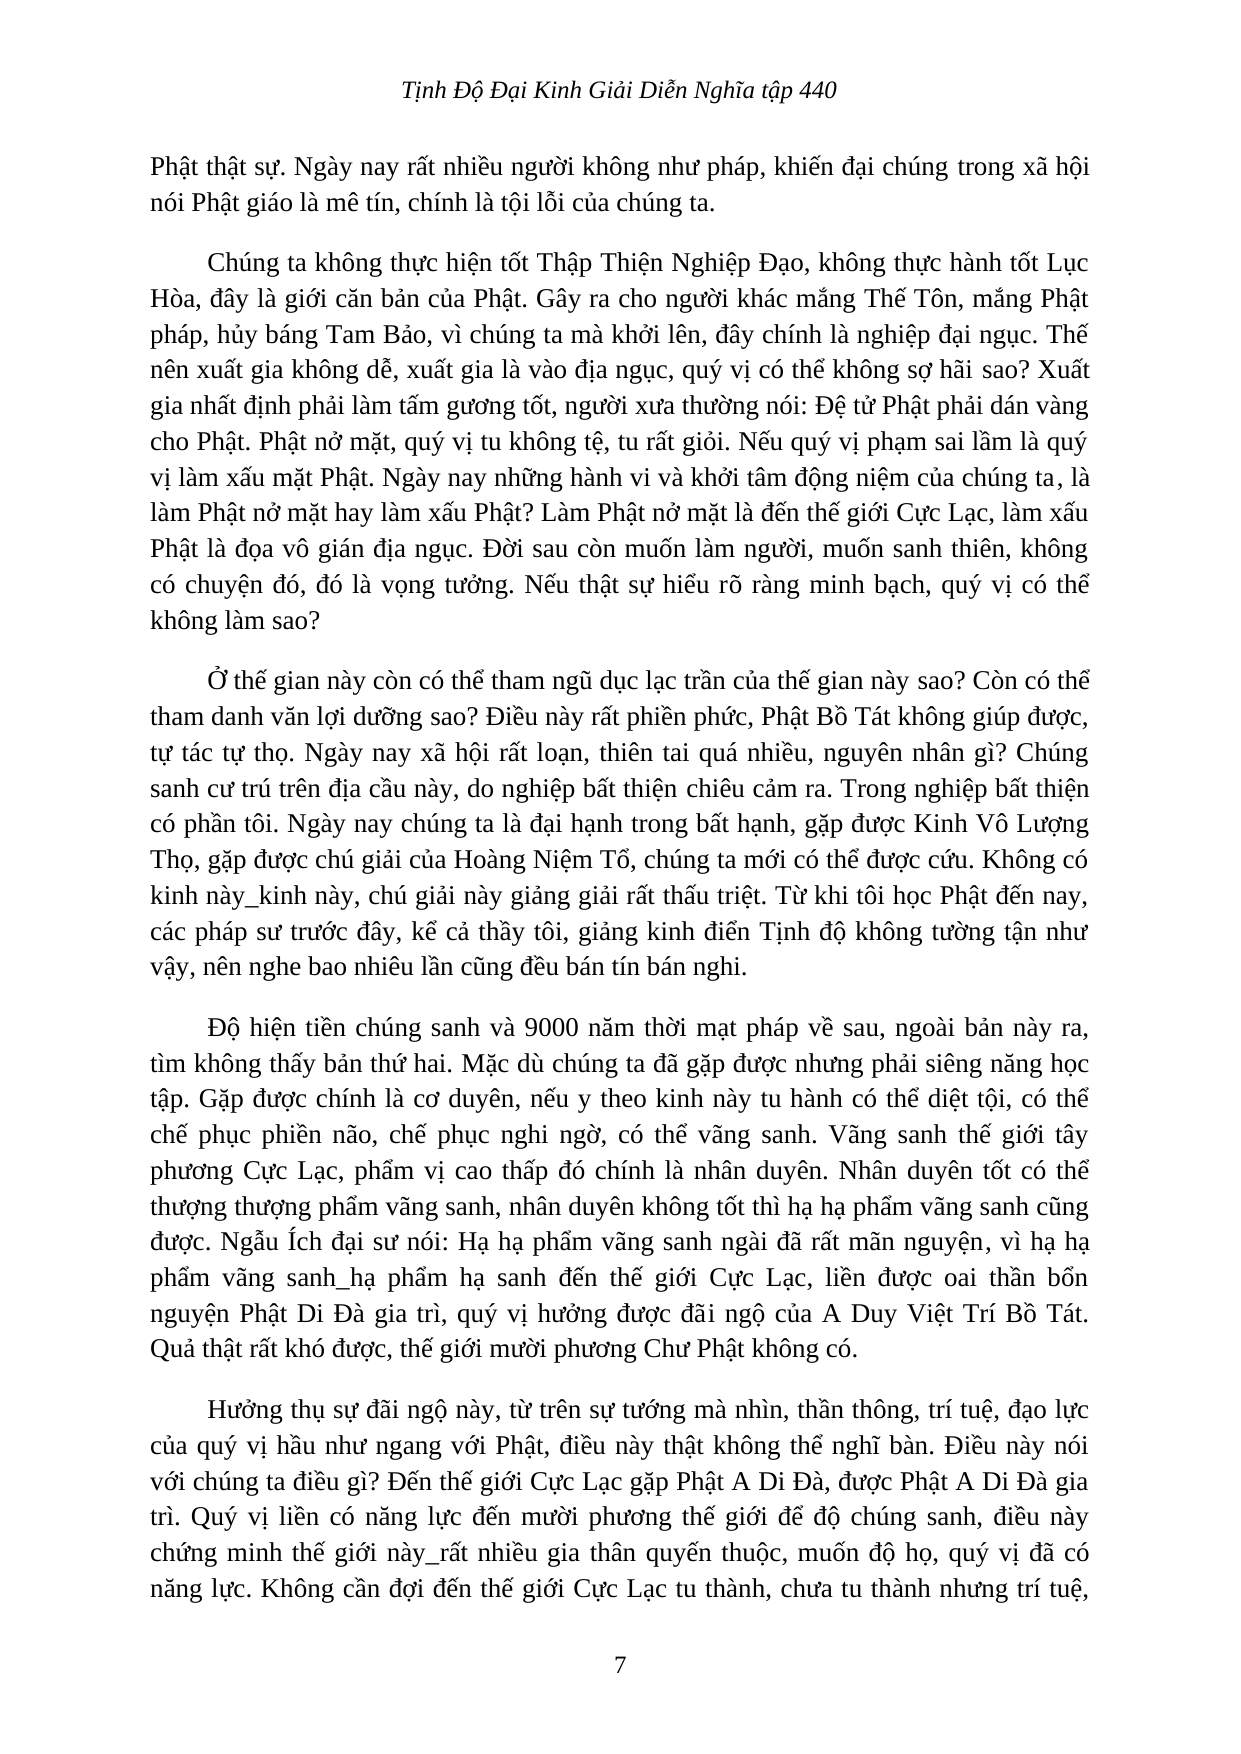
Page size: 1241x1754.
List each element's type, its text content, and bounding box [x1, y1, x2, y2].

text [150, 150, 1090, 217]
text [150, 1393, 1090, 1603]
text Độ hiện tiền chúng sanh và 9000 năm thời mạt pháp về sau, ngoài bản này ra, tìm không thấy bản thứ hai. Mặc dù chúng ta đã gặp được nhưng phải siêng năng học tập. Gặp được chính là cơ duyên, nếu y theo kinh này tu hành có thể diệt tội, có thể chế phục phiền não, chế phục nghi ngờ, có thể vãng sanh. Vãng sanh thế giới tây phương Cực Lạc, phẩm vị cao thấp đó chính là nhân duyên. Nhân duyên tốt có thể thượng thượng phẩm vãng sanh, nhân duyên không tốt thì hạ hạ phẩm vãng sanh cũng được. Ngẫu Ích đại sư nói: Hạ hạ phẩm vãng sanh ngài đã rất mãn nguyện, vì hạ hạ phẩm vãng sanh_hạ phẩm hạ sanh đến thế giới Cực Lạc, liền được oai thần bổn nguyện Phật Di Đà gia trì, quý vị hưởng được đãi ngộ của A Duy Việt Trí Bồ Tát. Quả thật rất khó được, thế giới mười phương Chư Phật không có. [150, 1011, 1090, 1364]
text Chúng ta không thực hiện tốt Thập Thiện Nghiệp Đạo, không thực hành tốt Lục Hòa, đây là giới căn bản của Phật. Gây ra cho người khác mắng Thế Tôn, mắng Phật pháp, hủy báng Tam Bảo, vì chúng ta mà khởi lên, đây chính là nghiệp đại ngục. Thế nên xuất gia không dễ, xuất gia là vào địa ngục, quý vị có thể không sợ hãi sao? Xuất gia nhất định phải làm tấm gương tốt, người xưa thường nói: Đệ tử Phật phải dán vàng cho Phật. Phật nở mặt, quý vị tu không tệ, tu rất giỏi. Nếu quý vị phạm sai lầm là quý vị làm xấu mặt Phật. Ngày nay những hành vi và khởi tâm động niệm của chúng ta, là làm Phật nở mặt hay làm xấu Phật? Làm Phật nở mặt là đến thế giới Cực Lạc, làm xấu Phật là đọa vô gián địa ngục. Đời sau còn muốn làm người, muốn sanh thiên, không có chuyện đó, đó là vọng tưởng. Nếu thật sự hiểu rõ ràng minh bạch, quý vị có thể không làm sao? [150, 246, 1090, 635]
text Ở thế gian này còn có thể tham ngũ dục lạc trần của thế gian này sao? Còn có thể tham danh văn lợi dưỡng sao? Điều này rất phiền phức, Phật Bồ Tát không giúp được, tự tác tự thọ. Ngày nay xã hội rất loạn, thiên tai quá nhiều, nguyên nhân gì? Chúng sanh cư trú trên địa cầu này, do nghiệp bất thiện chiêu cảm ra. Trong nghiệp bất thiện có phần tôi. Ngày nay chúng ta là đại hạnh trong bất hạnh, gặp được Kinh Vô Lượng Thọ, gặp được chú giải của Hoàng Niệm Tổ, chúng ta mới có thể được cứu. Không có kinh này_kinh này, chú giải này giảng giải rất thấu triệt. Từ khi tôi học Phật đến nay, các pháp sư trước đây, kể cả thầy tôi, giảng kinh điển Tịnh độ không tường tận như vậy, nên nghe bao nhiêu lần cũng đều bán tín bán nghi. [150, 664, 1090, 981]
